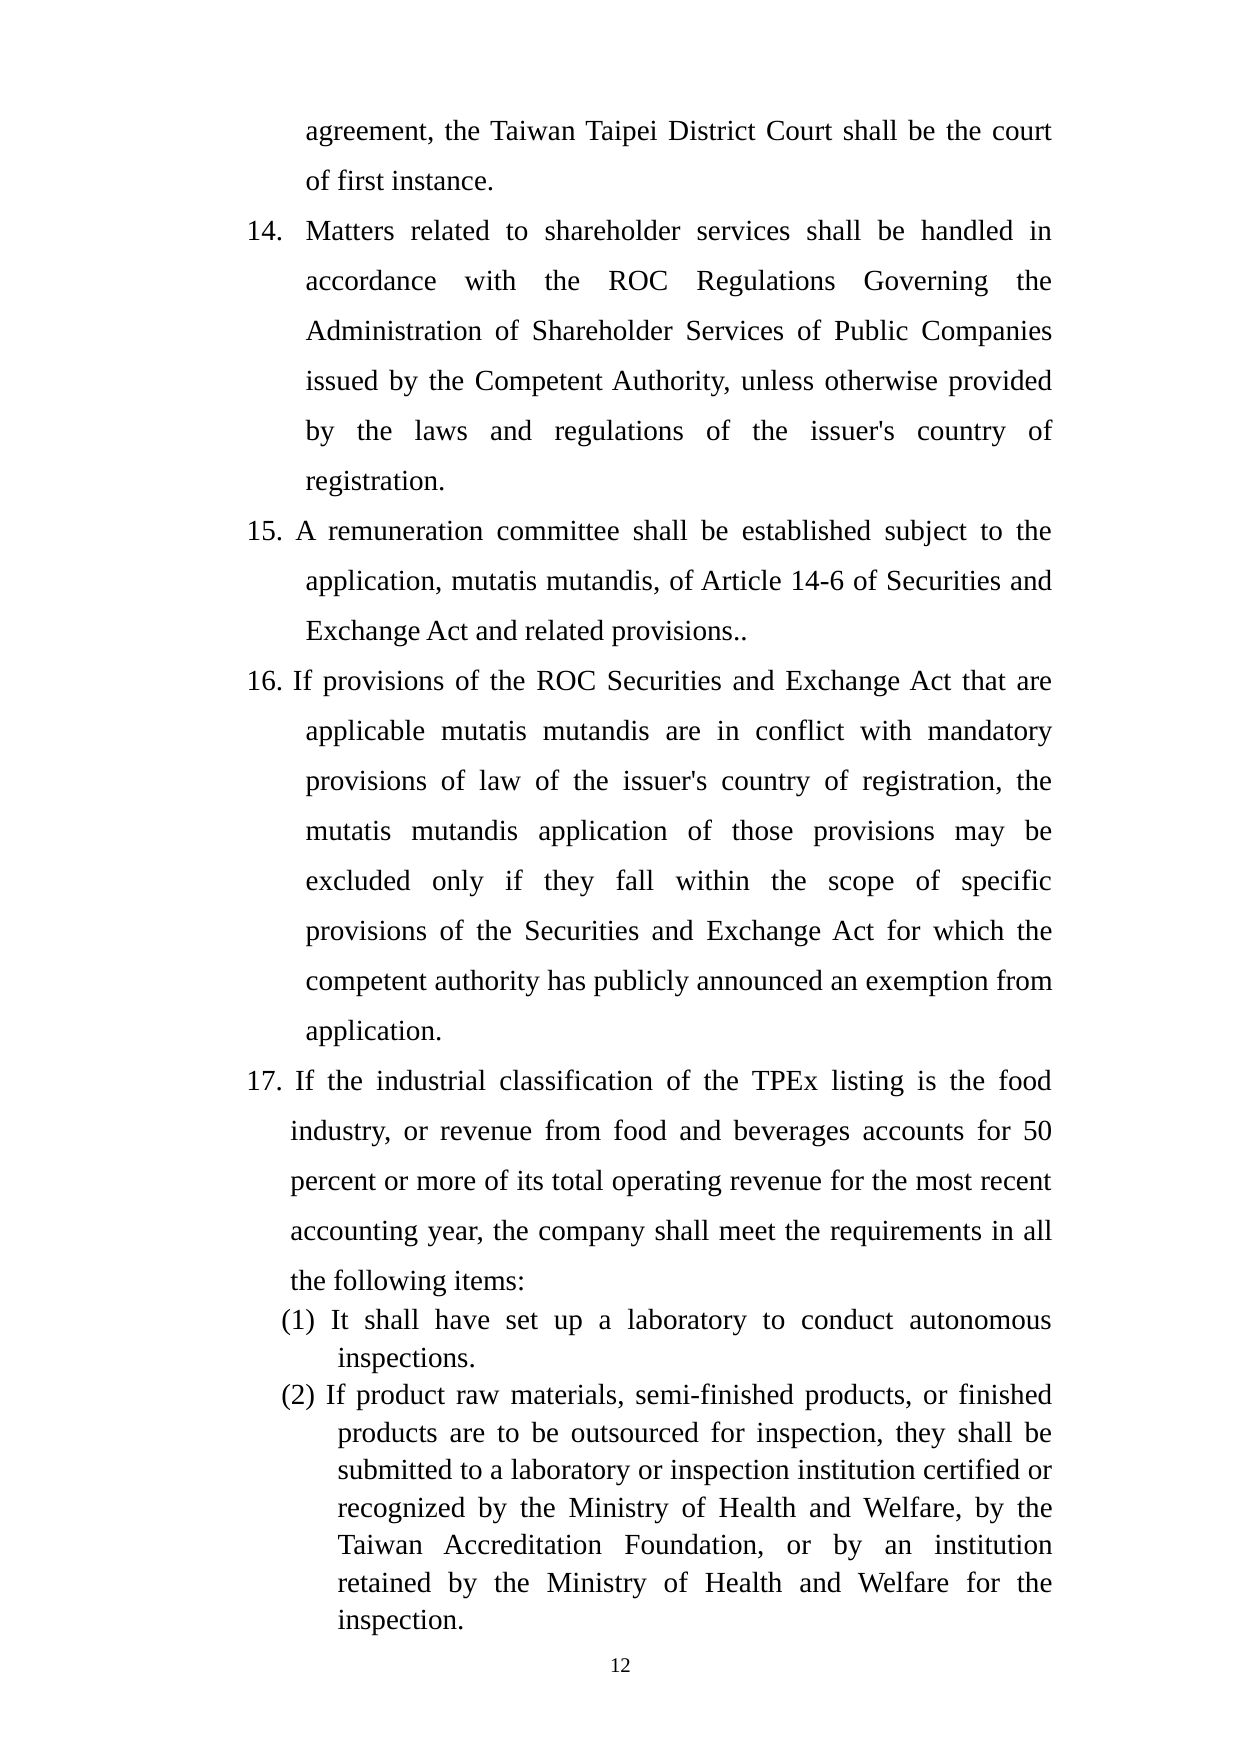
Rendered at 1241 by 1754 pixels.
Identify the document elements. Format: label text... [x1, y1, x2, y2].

text (1) It shall have set up a laboratory to conduct autonomous inspections. [281, 1300, 1053, 1375]
text 17. If the industrial classification of the TPEx listing is the food industry, or revenue from food and beverages accounts for 50 percent or more of its total operating revenue for the most recent accounting year, the company shall meet the requirements in all the following items: [246, 1050, 1053, 1300]
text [246, 100, 1053, 200]
text 16. If provisions of the ROC Securities and Exchange Act that are applicable mutatis mutandis are in conflict with mandatory provisions of law of the issuer's country of registration, the mutatis mutandis application of those provisions may be excluded only if they fall within the scope of specific provisions of the Securities and Exchange Act for which the competent authority has publicly announced an exemption from application. [246, 650, 1053, 1050]
text 15. A remuneration committee shall be established subject to the application, mutatis mutandis, of Article 14-6 of Securities and Exchange Act and related provisions.. [246, 500, 1053, 650]
text (2) If product raw materials, semi-finished products, or finished products are to be outsourced for inspection, they shall be submitted to a laboratory or inspection institution certified or recognized by the Ministry of Health and Welfare, by the Taiwan Accreditation Foundation, or by an institution retained by the Ministry of Health and Welfare for the inspection. [281, 1375, 1053, 1638]
text 14. Matters related to shareholder services shall be handled in accordance with the ROC Regulations Governing the Administration of Shareholder Services of Public Companies issued by the Competent Authority, unless otherwise provided by the laws and regulations of the issuer's country of registration. [246, 200, 1053, 500]
